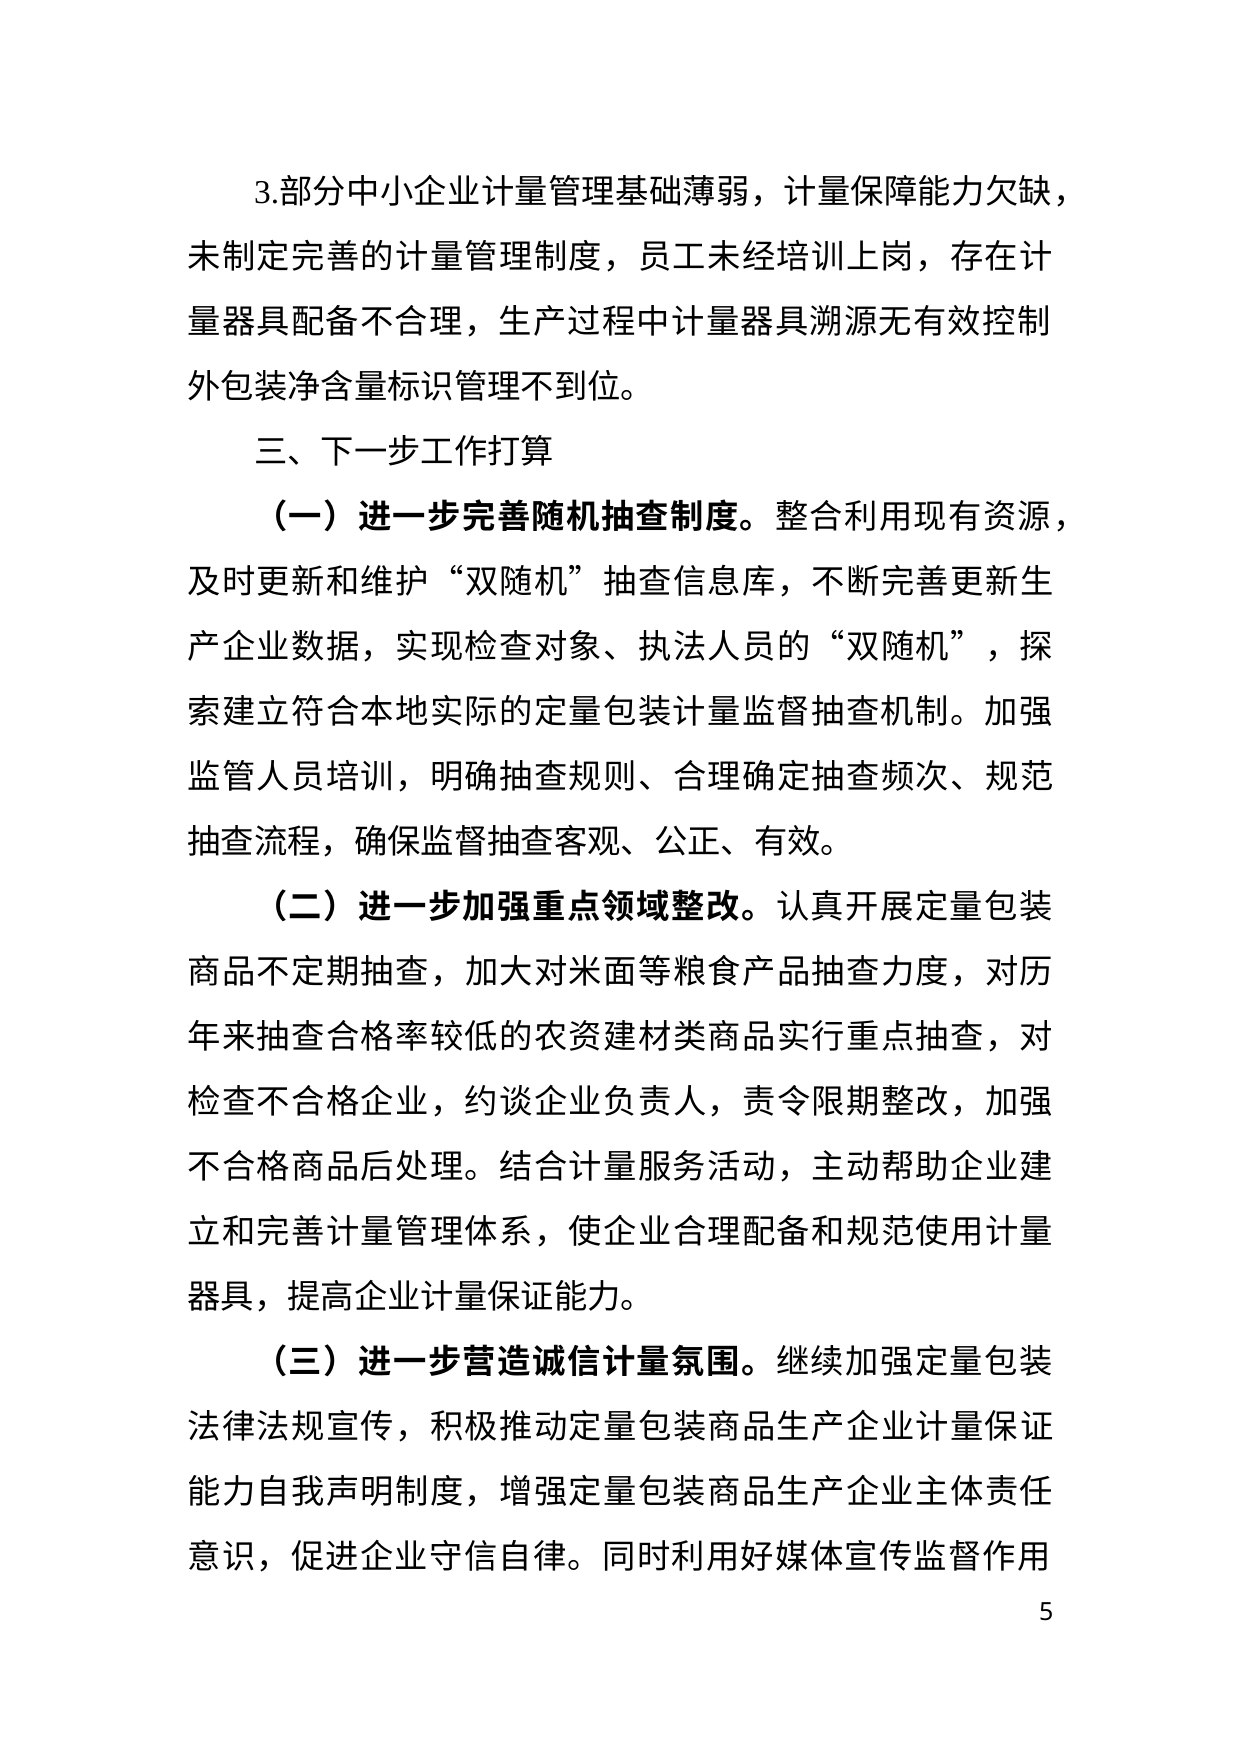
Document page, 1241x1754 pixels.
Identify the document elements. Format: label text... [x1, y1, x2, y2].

text （一）进一步完善随机抽查制度。整合利用现有资源，及时更新和维护“双随机”抽查信息库，不断完善更新生产企业数据，实现检查对象、执法人员的“双随机”，探索建立符合本地实际的定量包装计量监督抽查机制。加强监管人员培训，明确抽查规则、合理确定抽查频次、规范抽查流程，确保监督抽查客观、公正、有效。 [187, 482, 1053, 872]
text （二）进一步加强重点领域整改。认真开展定量包装商品不定期抽查，加大对米面等粮食产品抽查力度，对历年来抽查合格率较低的农资建材类商品实行重点抽查，对检查不合格企业，约谈企业负责人，责令限期整改，加强不合格商品后处理。结合计量服务活动，主动帮助企业建立和完善计量管理体系，使企业合理配备和规范使用计量器具，提高企业计量保证能力。 [187, 872, 1053, 1327]
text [187, 1327, 1053, 1587]
text 三、下一步工作打算 [187, 417, 1053, 482]
text 3.部分中小企业计量管理基础薄弱，计量保障能力欠缺，未制定完善的计量管理制度，员工未经培训上岗，存在计量器具配备不合理，生产过程中计量器具溯源无有效控制，外包装净含量标识管理不到位。 [187, 157, 1053, 417]
